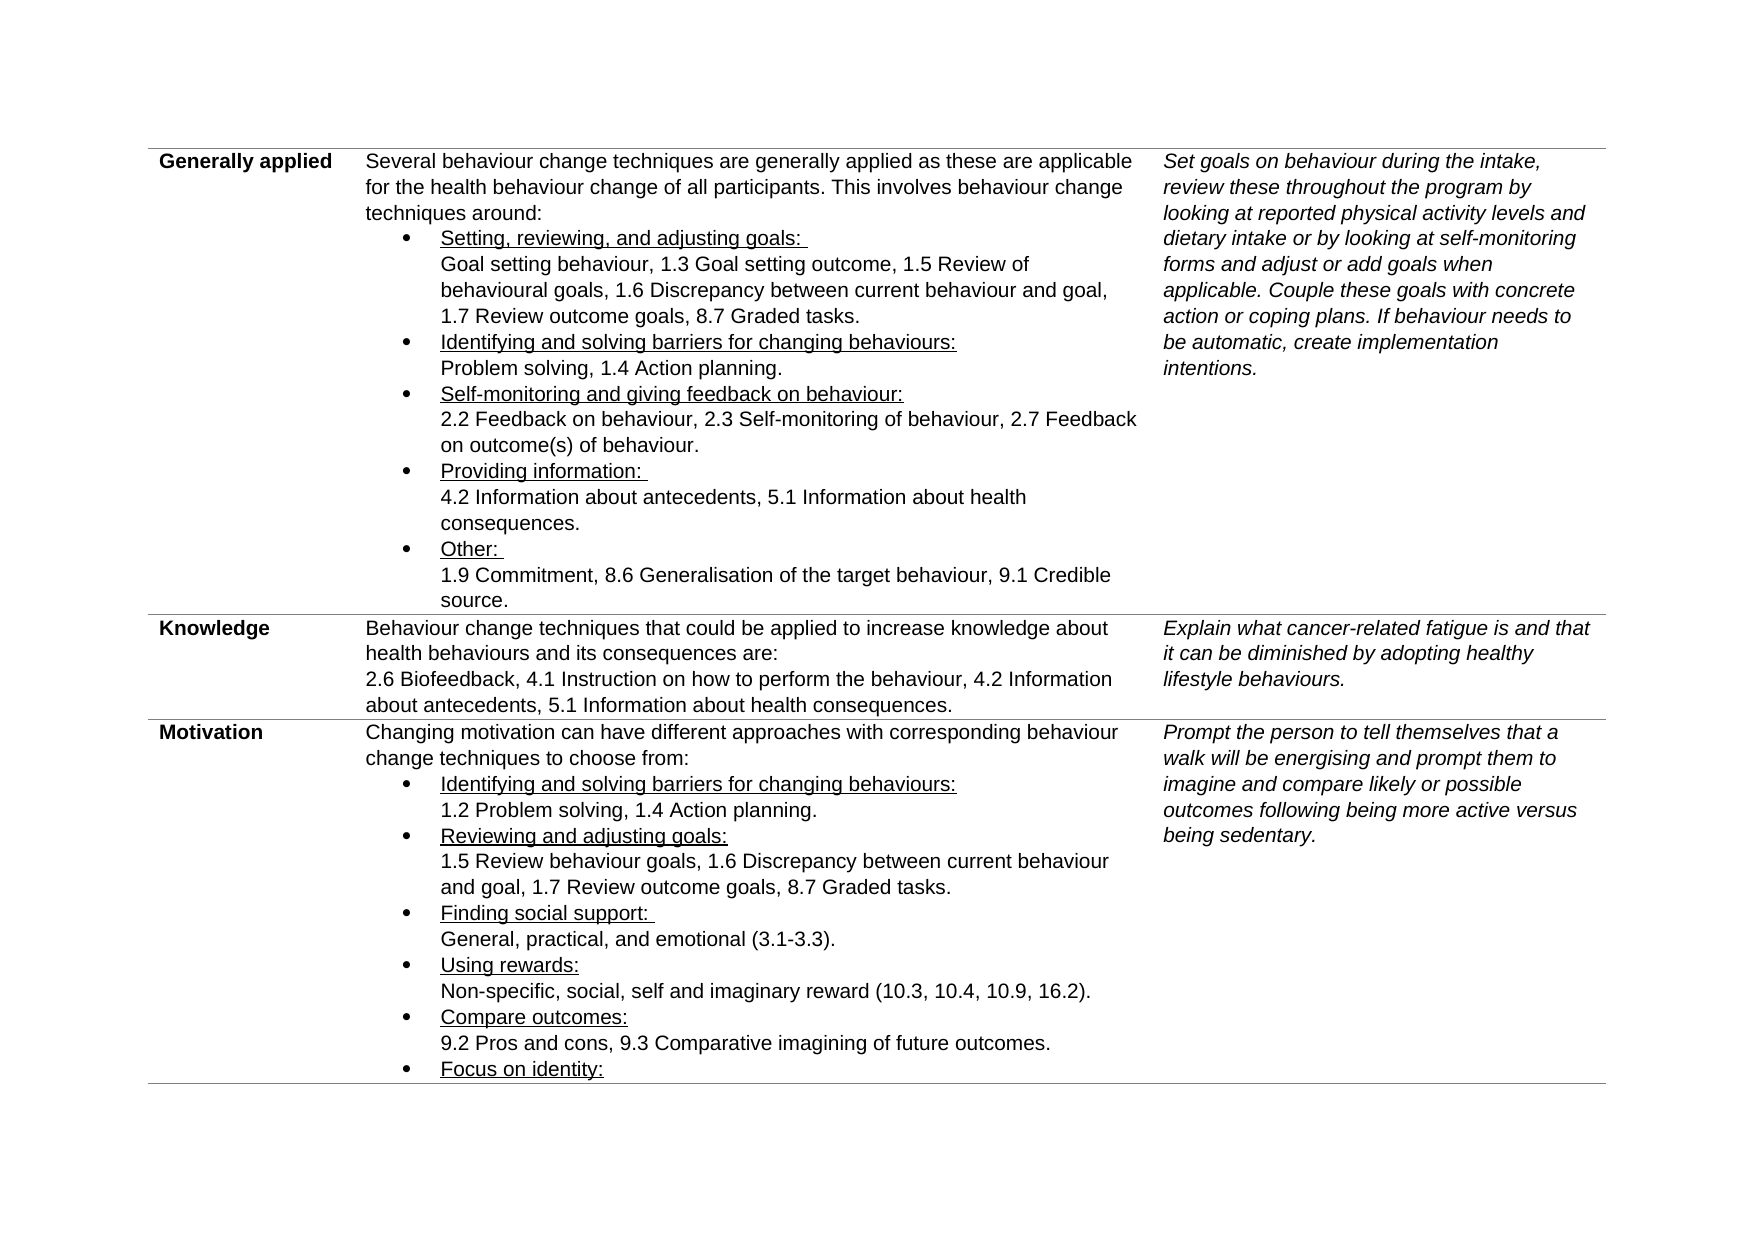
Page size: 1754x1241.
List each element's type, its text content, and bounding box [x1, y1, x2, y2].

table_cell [1152, 720, 1606, 1082]
table_cell Generally applied [148, 149, 354, 614]
table_cell Set goals on behaviour during the intake, review these throughout the program by looking at reported physical activity levels and dietary intake or by looking at self-monitoring forms and adjust or add goals when applicable. Couple these goals with concrete action or coping plans. If behaviour needs to be automatic, create implementation intentions. [1152, 149, 1606, 614]
table_cell Several behaviour change techniques are generally applied as these are applicable for the health behaviour change of all participants. This involves behaviour change techniques around: Setting, reviewing, and adjusting goals: Goal setting behaviour, 1.3 Goal setting outcome, 1.5 Review of behavioural goals, 1.6 Discrepancy between current behaviour and goal, 1.7 Review outcome goals, 8.7 Graded tasks. Identifying and solving barriers for changing behaviours: Problem solving, 1.4 Action planning. Self-monitoring and giving feedback on behaviour: 2.2 Feedback on behaviour, 2.3 Self-monitoring of behaviour, 2.7 Feedback on outcome(s) of behaviour. Providing information: 4.2 Information about antecedents, 5.1 Information about health consequences. Other: 1.9 Commitment, 8.6 Generalisation of the target behaviour, 9.1 Credible source. [354, 149, 1152, 614]
table_cell Knowledge [148, 615, 354, 719]
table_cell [354, 720, 1152, 1082]
table_cell Motivation [148, 720, 354, 1082]
table_cell Behaviour change techniques that could be applied to increase knowledge about health behaviours and its consequences are: 2.6 Biofeedback, 4.1 Instruction on how to perform the behaviour, 4.2 Information about antecedents, 5.1 Information about health consequences. [354, 615, 1152, 719]
table_cell Explain what cancer-related fatigue is and that it can be diminished by adopting healthy lifestyle behaviours. [1152, 615, 1606, 719]
